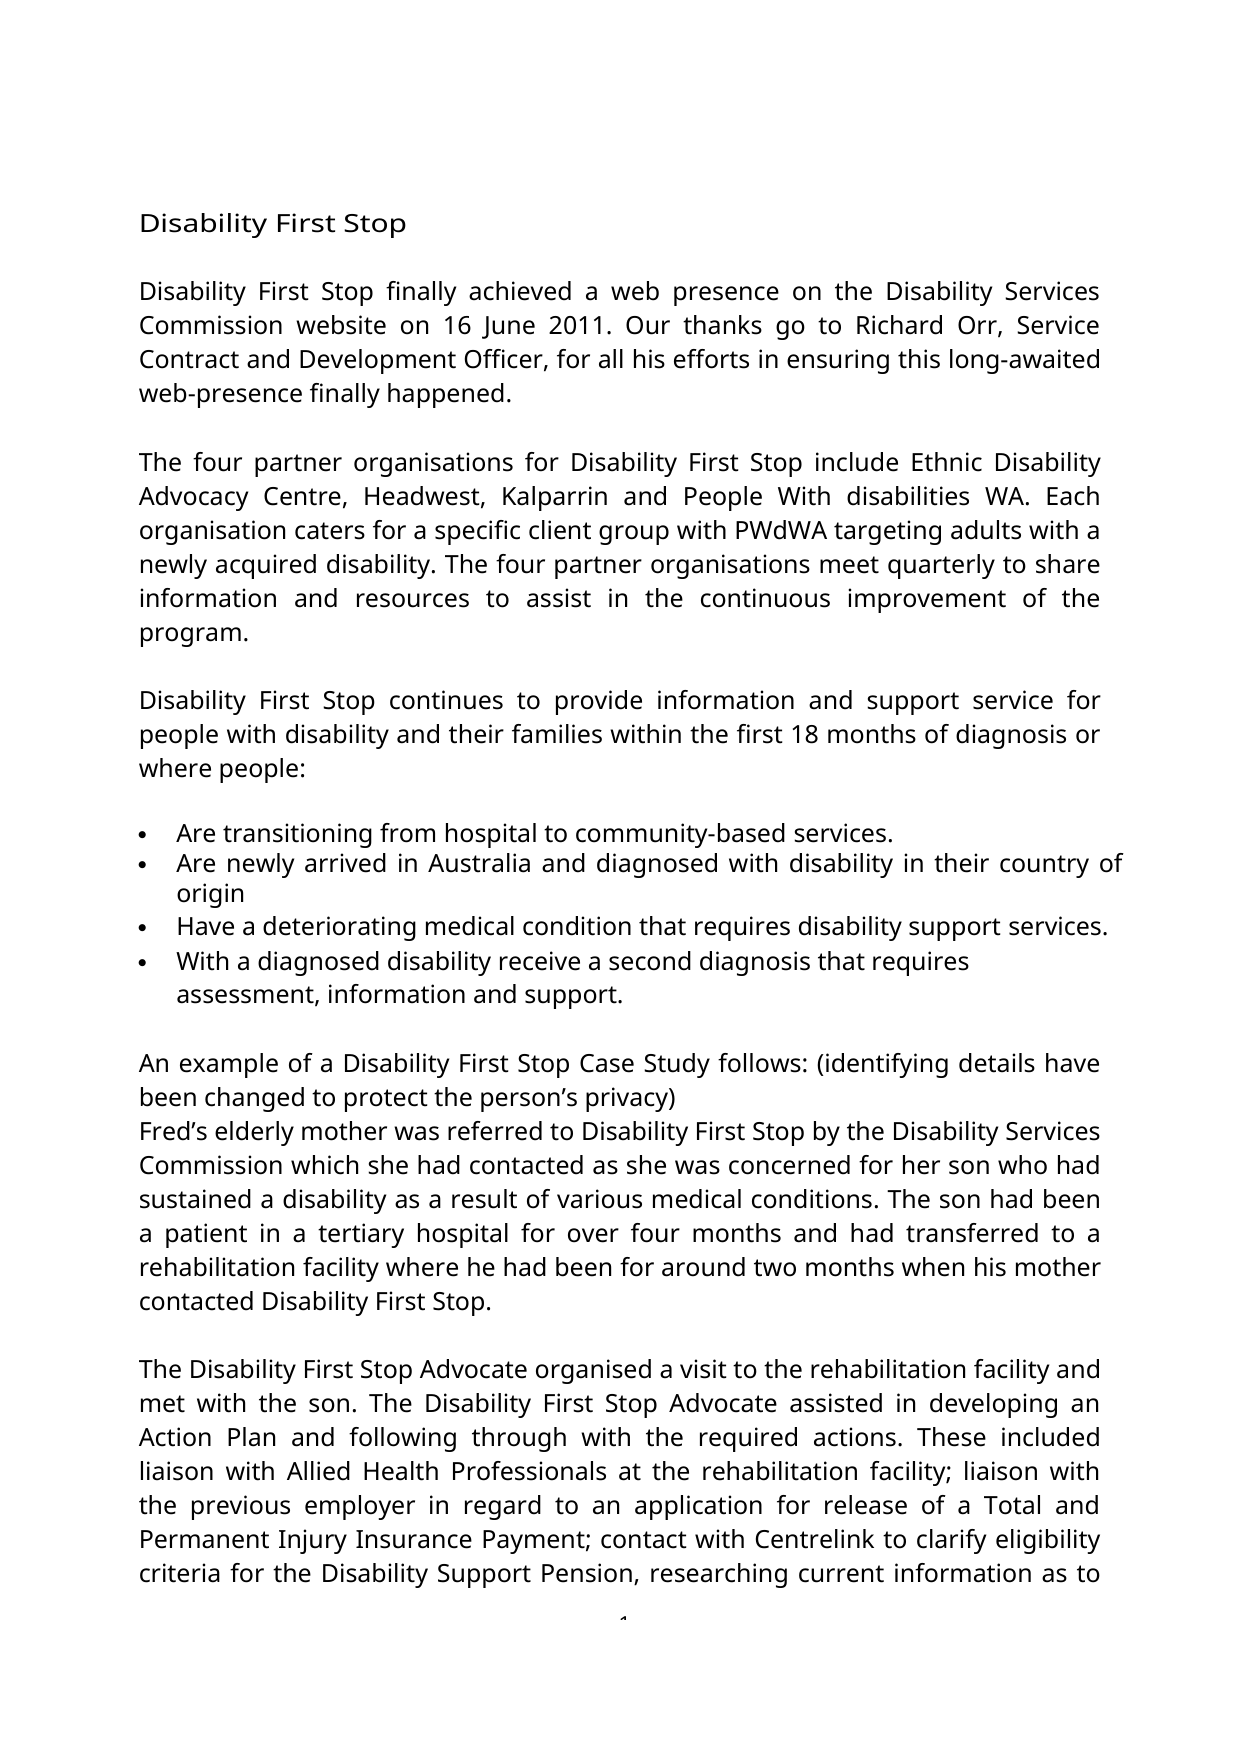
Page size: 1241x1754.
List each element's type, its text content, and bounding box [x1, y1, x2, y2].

text Fred’s elderly mother was referred to Disability First Stop by the Disability Services Commission which she had contacted as she was concerned for her son who had sustained a disability as a result of various medical conditions. The son had been a patient in a tertiary hospital for over four months and had transferred to a rehabilitation facility where he had been for around two months when his mother contacted Disability First Stop. [138, 1113, 1102, 1318]
text An example of a Disability First Stop Case Study follows: (identifying details have been changed to protect the person’s privacy) [138, 1045, 1102, 1113]
text The four partner organisations for Disability First Stop include Ethnic Disability Advocacy Centre, Headwest, Kalparrin and People With disabilities WA. Each organisation caters for a specific client group with PWdWA targeting adults with a newly acquired disability. The four partner organisations meet quarterly to share information and resources to assist in the continuous improvement of the program. [138, 444, 1102, 648]
list Have a deteriorating medical condition that requires disability support services. [138, 909, 1123, 943]
text Disability First Stop [138, 206, 1123, 240]
text Disability First Stop finally achieved a web presence on the Disability Services Commission website on 16 June 2011. Our thanks go to Richard Orr, Service Contract and Development Officer, for all his efforts in ensuring this long-awaited web-presence finally happened. [138, 274, 1102, 410]
text Disability First Stop continues to provide information and support service for people with disability and their families within the first 18 months of diagnosis or where people: [138, 682, 1102, 784]
list Are newly arrived in Australia and diagnosed with disability in their country of origin [138, 849, 1123, 909]
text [138, 1352, 1102, 1590]
list Are transitioning from hospital to community-based services. [138, 819, 1123, 849]
list With a diagnosed disability receive a second diagnosis that requires assessment, information and support. [138, 943, 1102, 1011]
